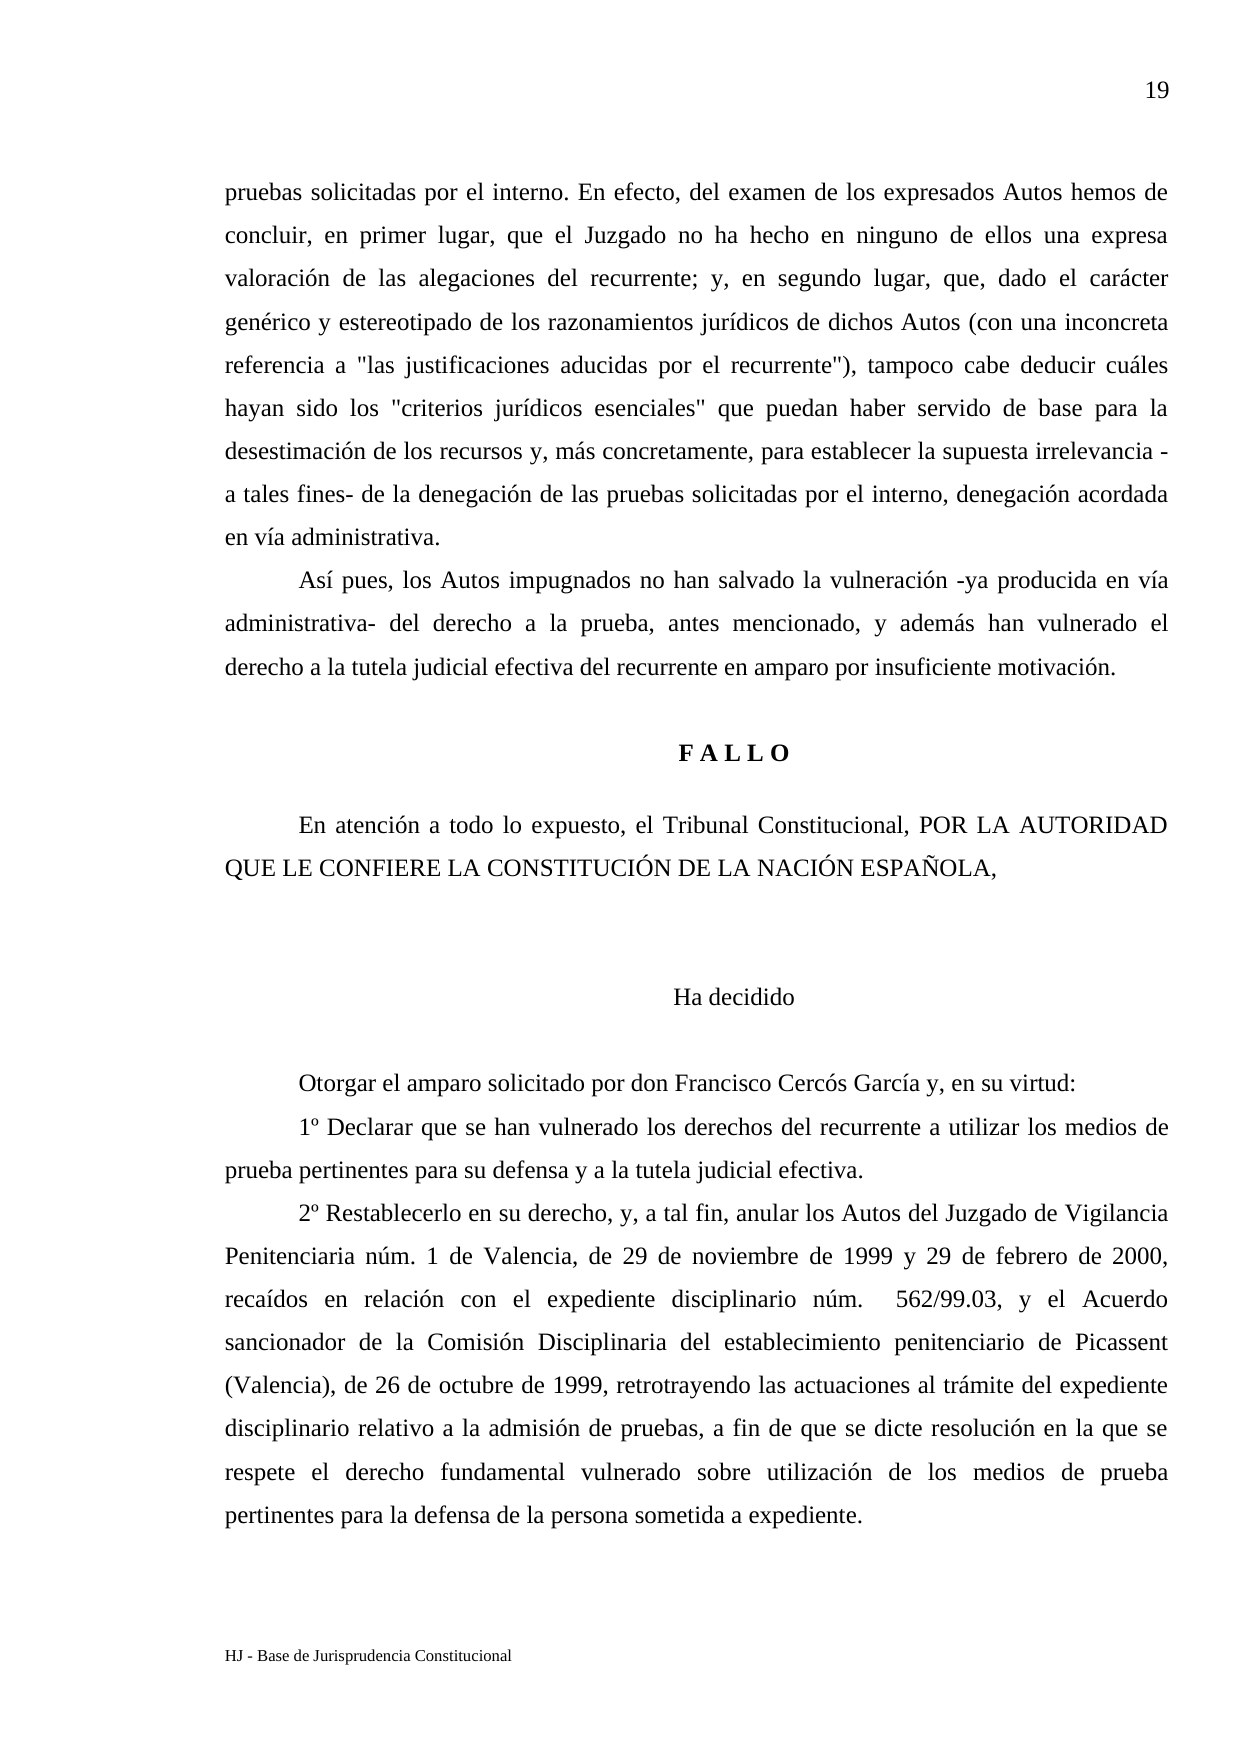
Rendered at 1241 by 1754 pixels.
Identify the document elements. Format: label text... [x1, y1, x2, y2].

text 1º Declarar que se han vulnerado los derechos del recurrente a utilizar los medios de prueba pertinentes para su defensa y a la tutela judicial efectiva. [224, 1112, 1169, 1183]
subtitle F A L L O [224, 738, 1169, 767]
text En atención a todo lo expuesto, el Tribunal Constitucional, POR LA AUTORIDAD QUE LE CONFIERE LA CONSTITUCIÓN DE LA NACIÓN ESPAÑOLA, [224, 810, 1169, 882]
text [224, 177, 1169, 551]
text 2º Restablecerlo en su derecho, y, a tal fin, anular los Autos del Juzgado de Vigilancia Penitenciaria núm. 1 de Valencia, de 29 de noviembre de 1999 y 29 de febrero de 2000, recaídos en relación con el expediente disciplinario núm. 562/99.03, y el Acuerdo sancionador de la Comisión Disciplinaria del establecimiento penitenciario de Picassent (Valencia), de 26 de octubre de 1999, retrotrayendo las actuaciones al trámite del expediente disciplinario relativo a la admisión de pruebas, a fin de que se dicte resolución en la que se respete el derecho fundamental vulnerado sobre utilización de los medios de prueba pertinentes para la defensa de la persona sometida a expediente. [224, 1198, 1169, 1528]
text Así pues, los Autos impugnados no han salvado la vulneración -ya producida en vía administrativa- del derecho a la prueba, antes mencionado, y además han vulnerado el derecho a la tutela judicial efectiva del recurrente en amparo por insuficiente motivación. [224, 565, 1169, 680]
text Otorgar el amparo solicitado por don Francisco Cercós García y, en su virtud: [224, 1068, 1169, 1097]
text Ha decidido [224, 982, 1169, 1011]
